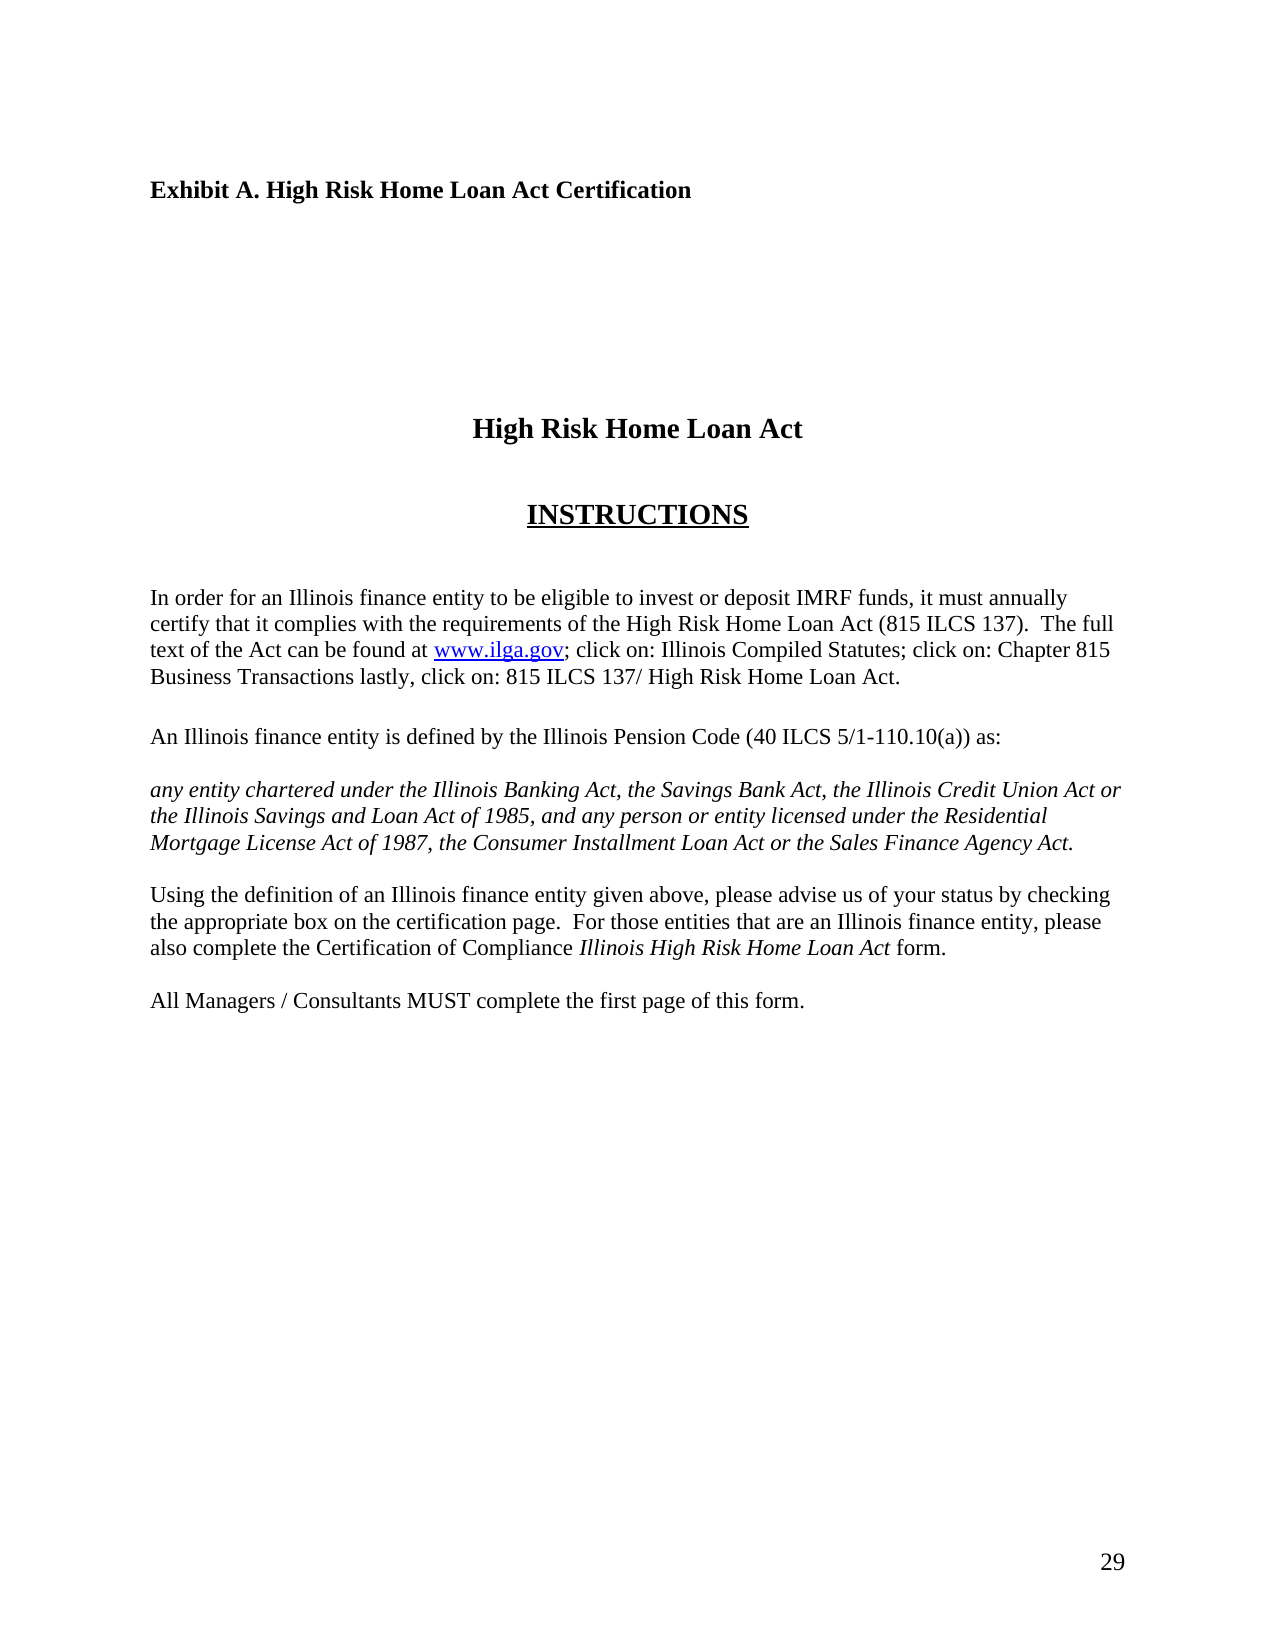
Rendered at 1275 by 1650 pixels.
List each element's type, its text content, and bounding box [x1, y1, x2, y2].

text An Illinois finance entity is defined by the Illinois Pension Code (40 ILCS 5/1-110.10(a)) as: [150, 723, 1125, 749]
text any entity chartered under the Illinois Banking Act, the Savings Bank Act, the Illinois Credit Union Act or the Illinois Savings and Loan Act of 1985, and any person or entity licensed under the Residential Mortgage License Act of 1987, the Consumer Installment Loan Act or the Sales Finance Agency Act. [150, 776, 1125, 855]
text INSTRUCTIONS [150, 497, 1125, 531]
text In order for an Illinois finance entity to be eligible to invest or deposit IMRF funds, it must annually certify that it complies with the requirements of the High Risk Home Loan Act (815 ILCS 137). The full text of the Act can be found at www.ilga.gov; click on: Illinois Compiled Statutes; click on: Chapter 815 Business Transactions lastly, click on: 815 ILCS 137/ High Risk Home Loan Act. [150, 584, 1125, 689]
subtitle Exhibit A. High Risk Home Loan Act Certification [150, 175, 1125, 204]
text High Risk Home Loan Act [150, 411, 1125, 445]
text Using the definition of an Illinois finance entity given above, please advise us of your status by checking the appropriate box on the certification page. For those entities that are an Illinois finance entity, please also complete the Certification of Compliance Illinois High Risk Home Loan Act form. [150, 881, 1125, 960]
text All Managers / Consultants MUST complete the first page of this form. [150, 987, 1125, 1013]
